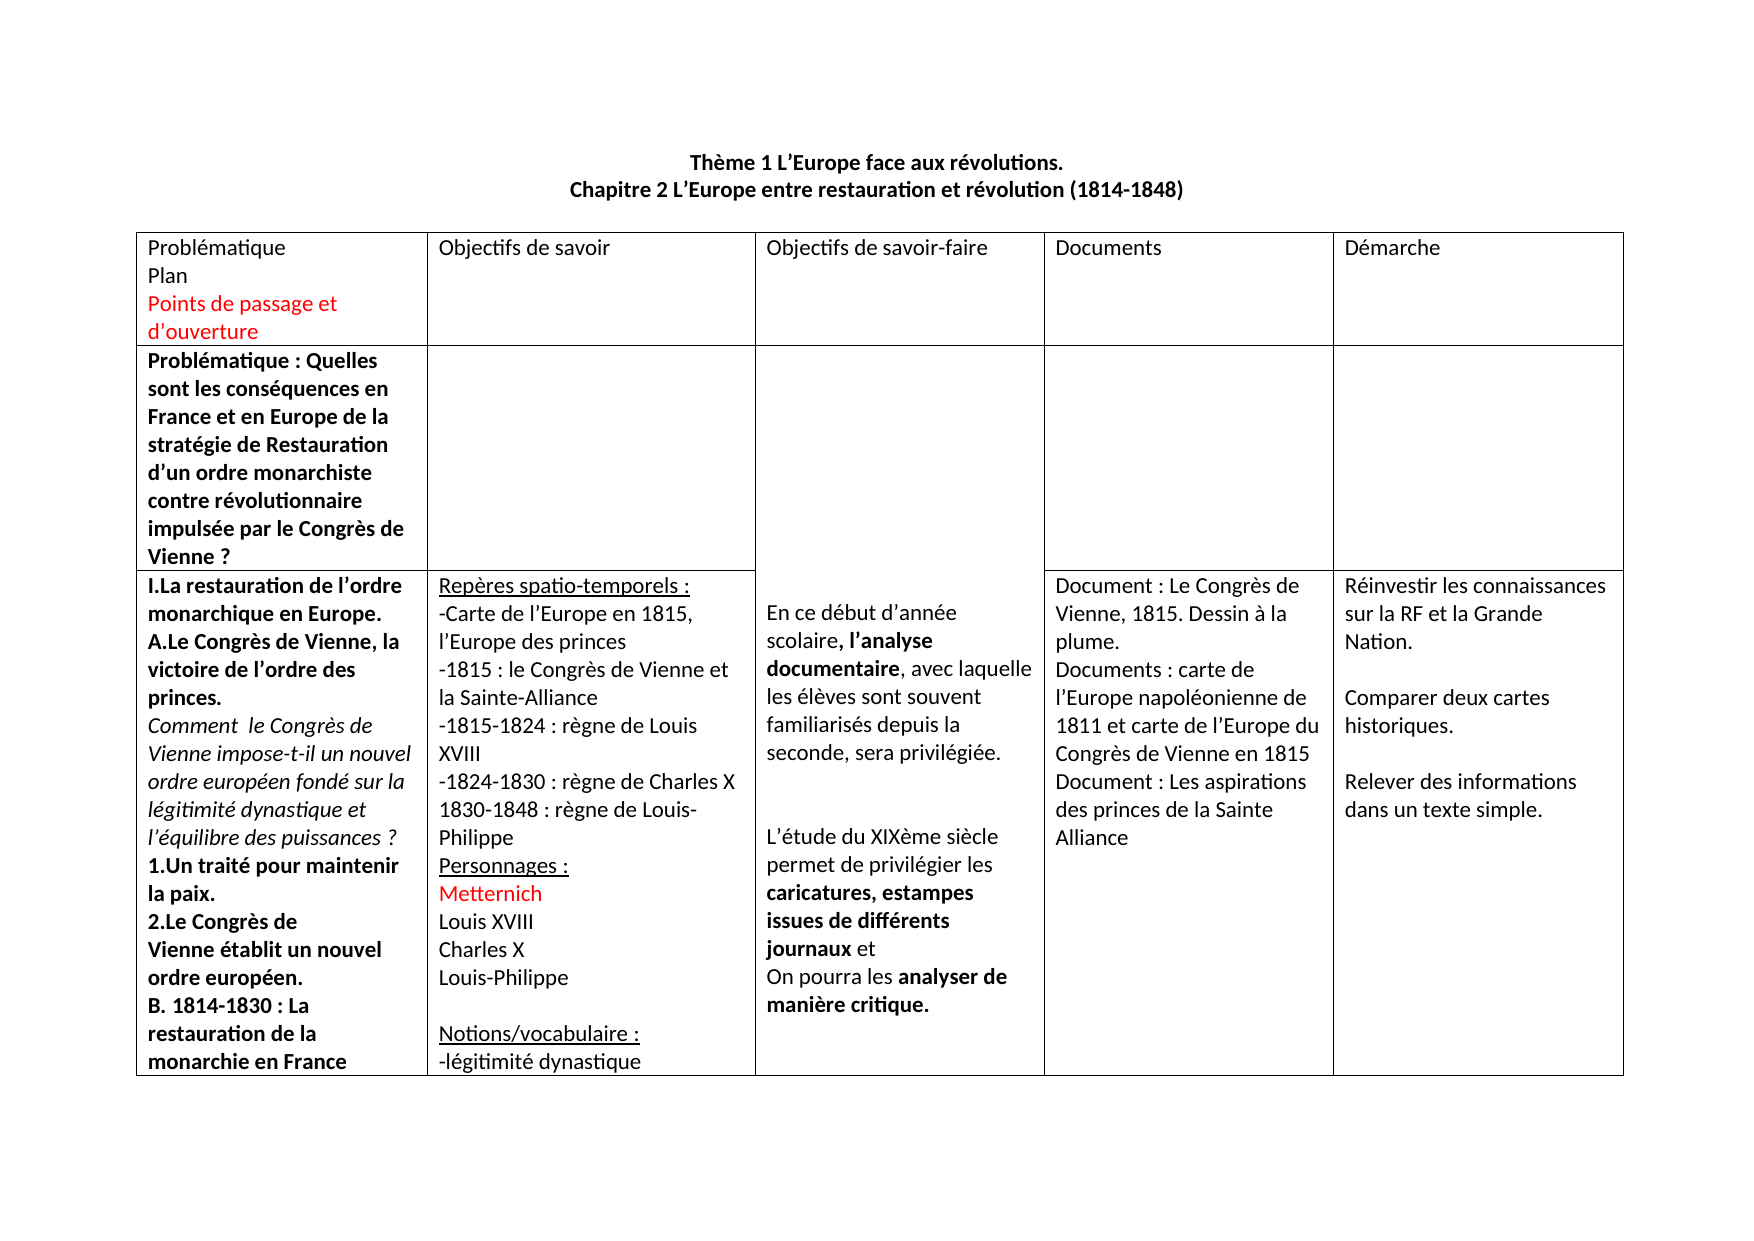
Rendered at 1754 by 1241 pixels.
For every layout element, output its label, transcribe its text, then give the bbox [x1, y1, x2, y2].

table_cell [1045, 571, 1333, 1075]
table_cell Problématique : Quelles sont les conséquences en France et en Europe de la stratégie de Restauration d’un ordre monarchiste contre révolutionnaire impulsée par le Congrès de Vienne ? [137, 346, 427, 570]
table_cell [1334, 571, 1623, 1075]
table_header Documents [1045, 233, 1333, 345]
table_cell En ce début d’année scolaire, l’analyse documentaire, avec laquelle les élèves sont souvent familiarisés depuis la seconde, sera privilégiée. L’étude du XIXème siècle permet de privilégier les caricatures, estampes issues de différents journaux et On pourra les analyser de manière critique. On peut aussi envisager l’analyse de tableaux patrimoniaux d’E. Delacroix et reconnaître le courant romantique [756, 346, 1044, 1075]
text Thème 1 L’Europe face aux révolutions. [148, 148, 1606, 176]
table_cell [428, 571, 755, 1075]
table_header Démarche [1334, 233, 1623, 345]
table_cell [1334, 346, 1623, 570]
text Chapitre 2 L’Europe entre restauration et révolution (1814-1848) [148, 176, 1606, 204]
table_cell [1045, 346, 1333, 570]
table_header Objectifs de savoir [428, 233, 755, 345]
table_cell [137, 571, 427, 1075]
table_header Problématique Plan Points de passage et d’ouverture [137, 233, 427, 345]
table_header Objectifs de savoir-faire [756, 233, 1044, 345]
table_cell [428, 346, 755, 570]
